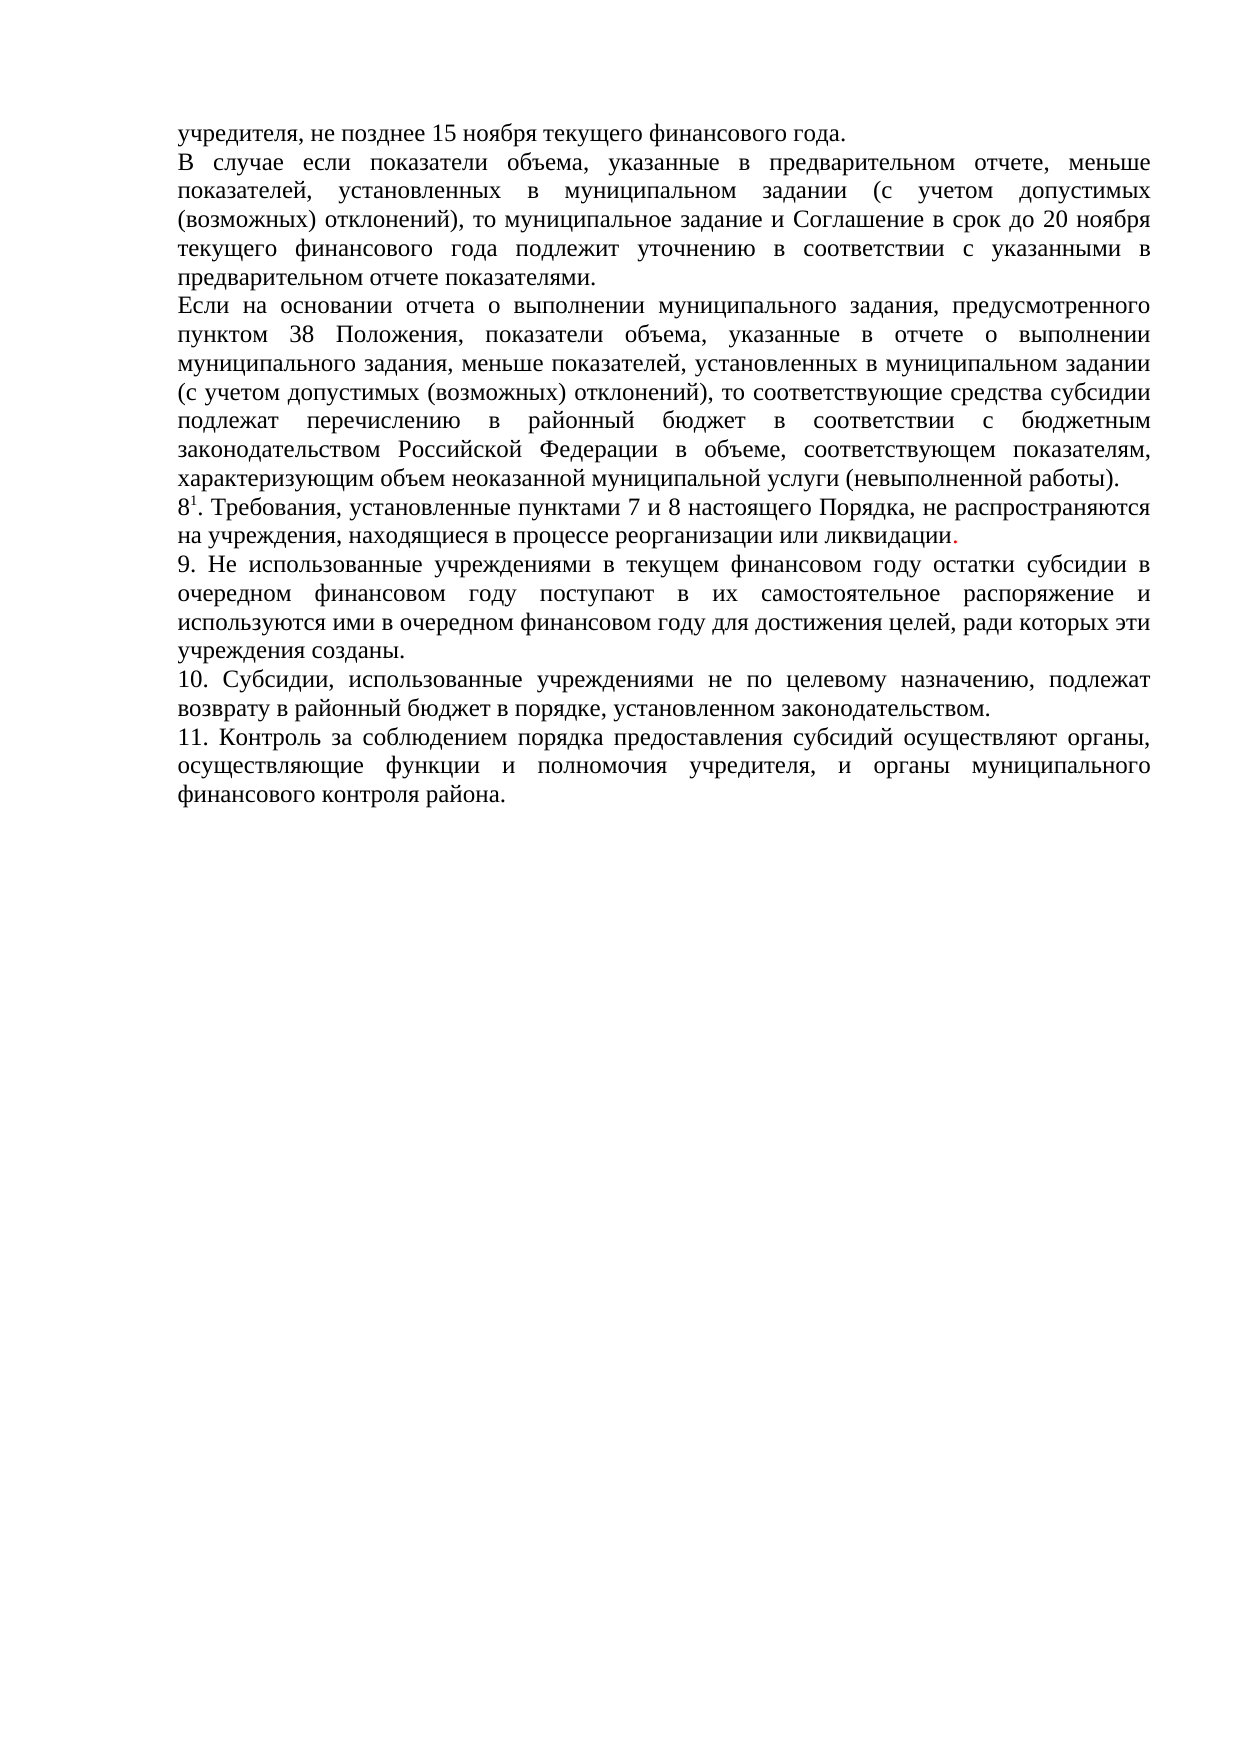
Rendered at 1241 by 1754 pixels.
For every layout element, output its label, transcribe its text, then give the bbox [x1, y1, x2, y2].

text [177, 118, 1152, 147]
text 9. Не использованные учреждениями в текущем финансовом году остатки субсидии в очередном финансовом году поступают в их самостоятельное распоряжение и используются ими в очередном финансовом году для достижения целей, ради которых эти учреждения созданы. [177, 549, 1152, 664]
text 10. Субсидии, использованные учреждениями не по целевому назначению, подлежат возврату в районный бюджет в порядке, установленном законодательством. [177, 664, 1152, 722]
text 11. Контроль за соблюдением порядка предоставления субсидий осуществляют органы, осуществляющие функции и полномочия учредителя, и органы муниципального финансового контроля района. [177, 722, 1152, 808]
text 81. Требования, установленные пунктами 7 и 8 настоящего Порядка, не распространяются на учреждения, находящиеся в процессе реорганизации или ликвидации. [177, 492, 1152, 549]
text В случае если показатели объема, указанные в предварительном отчете, меньше показателей, установленных в муниципальном задании (с учетом допустимых (возможных) отклонений), то муниципальное задание и Соглашение в срок до 20 ноября текущего финансового года подлежит уточнению в соответствии с указанными в предварительном отчете показателями. [177, 147, 1152, 291]
text Если на основании отчета о выполнении муниципального задания, предусмотренного пунктом 38 Положения, показатели объема, указанные в отчете о выполнении муниципального задания, меньше показателей, установленных в муниципальном задании (с учетом допустимых (возможных) отклонений), то соответствующие средства субсидии подлежат перечислению в районный бюджет в соответствии с бюджетным законодательством Российской Федерации в объеме, соответствующем показателям, характеризующим объем неоказанной муниципальной услуги (невыполненной работы). [177, 291, 1152, 492]
